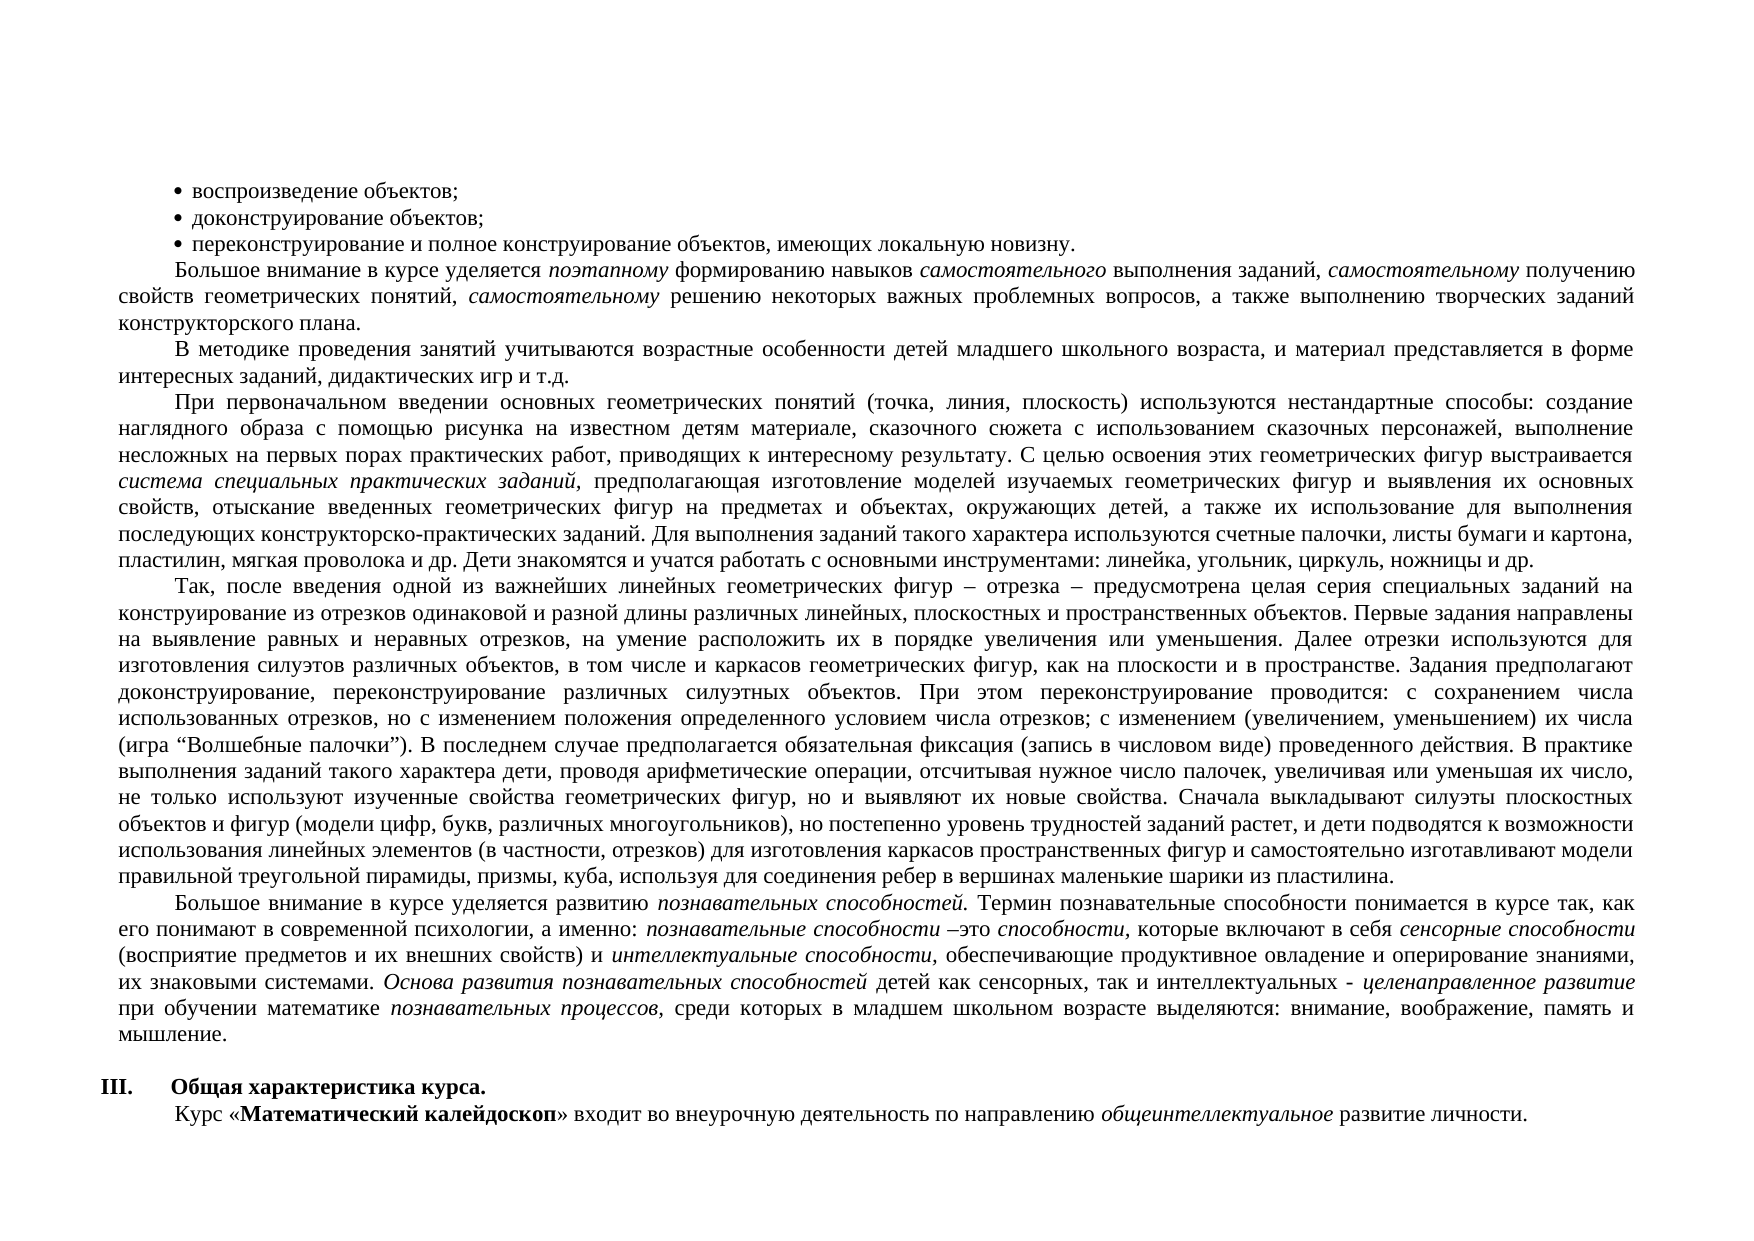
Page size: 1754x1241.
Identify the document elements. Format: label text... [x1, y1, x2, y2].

text В методике проведения занятий учитываются возрастные особенности детей младшего школьного возраста, и материал представляется в форме интересных заданий, дидактических игр и т.д. [118, 335, 1636, 388]
list доконструирование объектов; [118, 203, 1636, 230]
text Курс «Математический калейдоскоп» входит во внеурочную деятельность по направлению общеинтеллектуальное развитие личности. [118, 1099, 1636, 1126]
text При первоначальном введении основных геометрических понятий (точка, линия, плоскость) используются нестандартные способы: создание наглядного образа с помощью рисунка на известном детям материале, сказочного сюжета с использованием сказочных персонажей, выполнение несложных на первых порах практических работ, приводящих к интересному результату. С целью освоения этих геометрических фигур выстраивается система специальных практических заданий, предполагающая изготовление моделей изучаемых геометрических фигур и выявления их основных свойств, отыскание введенных геометрических фигур на предметах и объектах, окружающих детей, а также их использование для выполнения последующих конструкторско-практических заданий. Для выполнения заданий такого характера используются счетные палочки, листы бумаги и картона, пластилин, мягкая проволока и др. Дети знакомятся и учатся работать с основными инструментами: линейка, угольник, циркуль, ножницы и др. [118, 388, 1636, 572]
list переконструирование и полное конструирование объектов, имеющих локальную новизну. [118, 230, 1636, 256]
list воспроизведение объектов; [118, 177, 1636, 203]
text Так, после введения одной из важнейших линейных геометрических фигур – отрезка – предусмотрена целая серия специальных заданий на конструирование из отрезков одинаковой и разной длины различных линейных, плоскостных и пространственных объектов. Первые задания направлены на выявление равных и неравных отрезков, на умение расположить их в порядке увеличения или уменьшения. Далее отрезки используются для изготовления силуэтов различных объектов, в том числе и каркасов геометрических фигур, как на плоскости и в пространстве. Задания предполагают доконструирование, переконструирование различных силуэтных объектов. При этом переконструирование проводится: с сохранением числа использованных отрезков, но с изменением положения определенного условием числа отрезков; с изменением (увеличением, уменьшением) их числа (игра “Волшебные палочки”). В последнем случае предполагается обязательная фиксация (запись в числовом виде) проведенного действия. В практике выполнения заданий такого характера дети, проводя арифметические операции, отсчитывая нужное число палочек, увеличивая или уменьшая их число, не только используют изученные свойства геометрических фигур, но и выявляют их новые свойства. Сначала выкладывают силуэты плоскостных объектов и фигур (модели цифр, букв, различных многоугольников), но постепенно уровень трудностей заданий растет, и дети подводятся к возможности использования линейных элементов (в частности, отрезков) для изготовления каркасов пространственных фигур и самостоятельно изготавливают модели правильной треугольной пирамиды, призмы, куба, используя для соединения ребер в вершинах маленькие шарики из пластилина. [118, 572, 1636, 889]
text Большое внимание в курсе уделяется поэтапному формированию навыков самостоятельного выполнения заданий, самостоятельному получению свойств геометрических понятий, самостоятельному решению некоторых важных проблемных вопросов, а также выполнению творческих заданий конструкторского плана. [118, 256, 1636, 335]
text Большое внимание в курсе уделяется развитию познавательных способностей. Термин познавательные способности понимается в курсе так, как его понимают в современной психологии, а именно: познавательные способности –это способности, которые включают в себя сенсорные способности (восприятие предметов и их внешних свойств) и интеллектуальные способности, обеспечивающие продуктивное овладение и оперирование знаниями, их знаковыми системами. Основа развития познавательных способностей детей как сенсорных, так и интеллектуальных - целенаправленное развитие при обучении математике познавательных процессов, среди которых в младшем школьном возрасте выделяются: внимание, воображение, память и мышление. [118, 889, 1636, 1047]
list Общая характеристика курса. [133, 1073, 1636, 1099]
